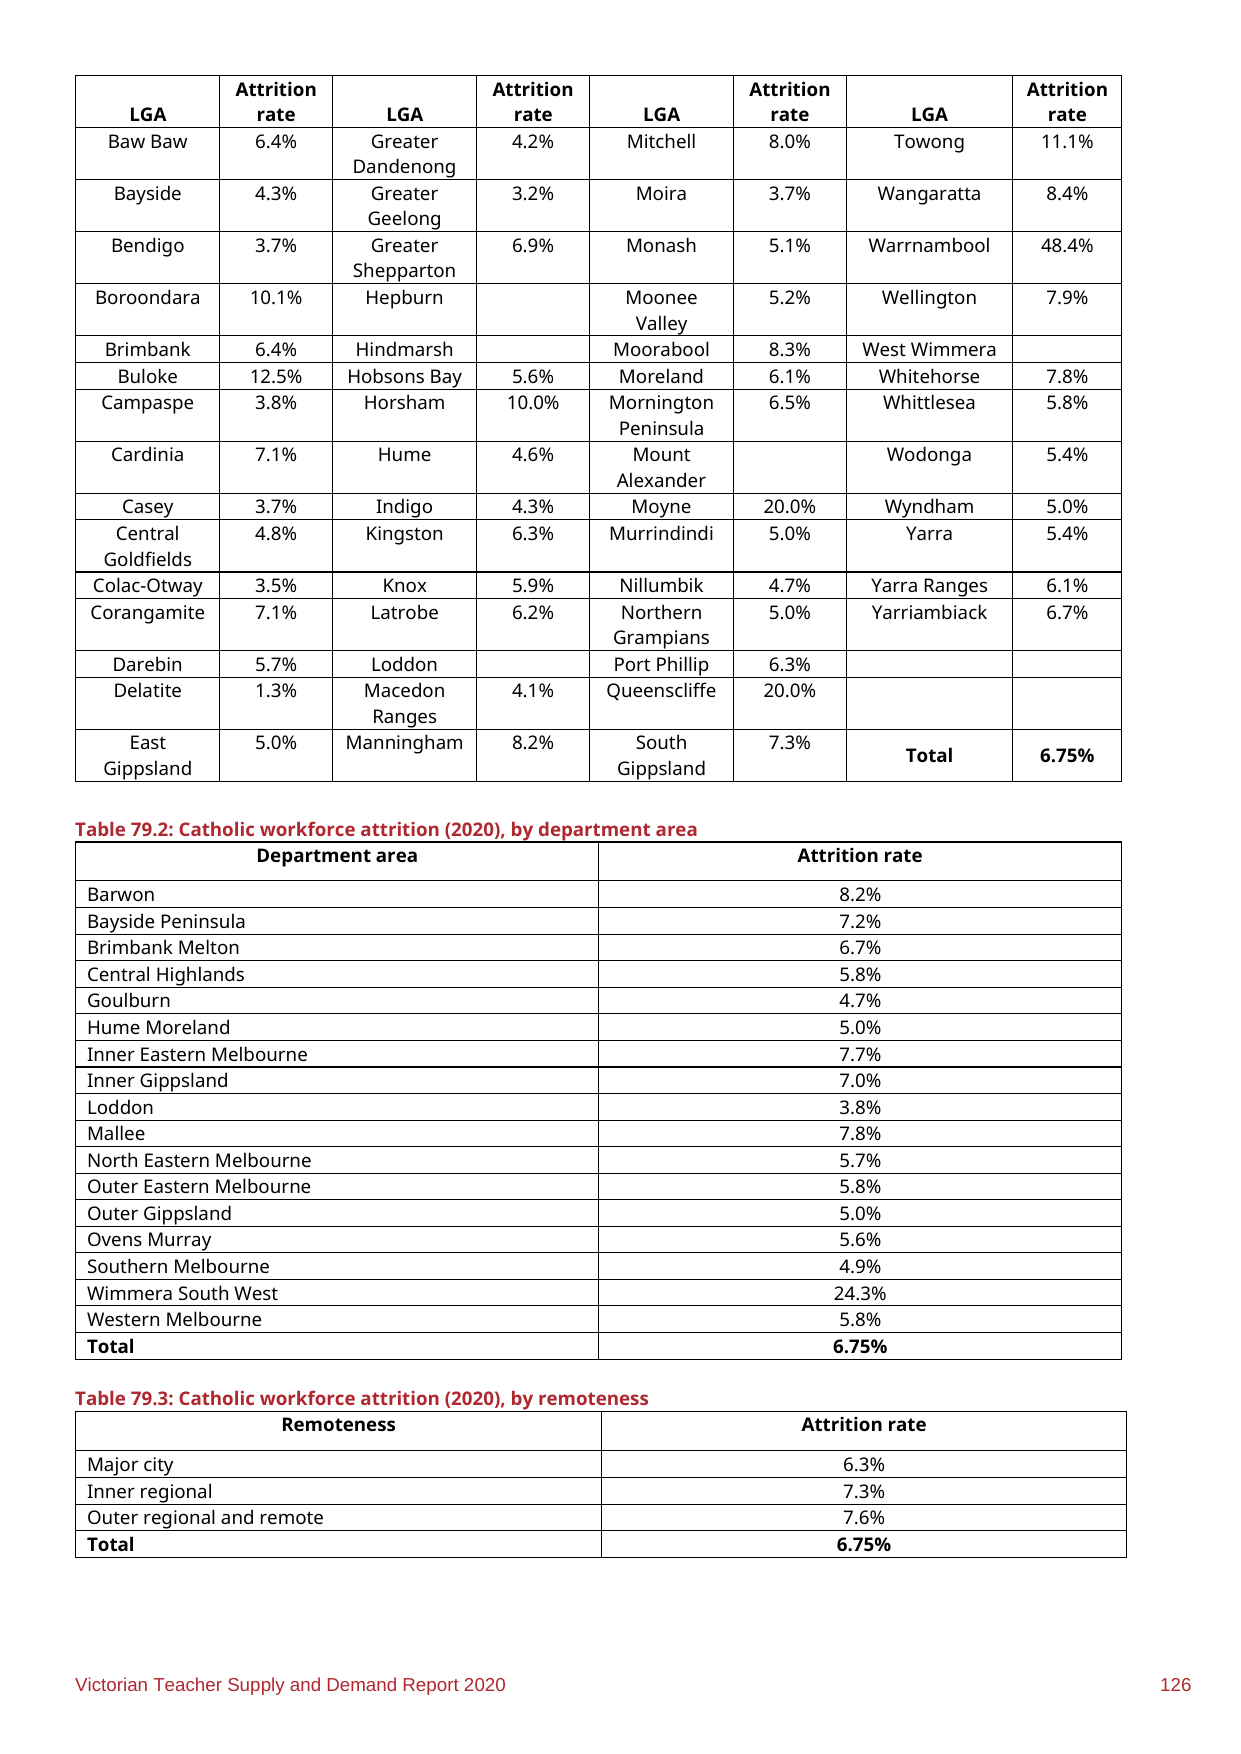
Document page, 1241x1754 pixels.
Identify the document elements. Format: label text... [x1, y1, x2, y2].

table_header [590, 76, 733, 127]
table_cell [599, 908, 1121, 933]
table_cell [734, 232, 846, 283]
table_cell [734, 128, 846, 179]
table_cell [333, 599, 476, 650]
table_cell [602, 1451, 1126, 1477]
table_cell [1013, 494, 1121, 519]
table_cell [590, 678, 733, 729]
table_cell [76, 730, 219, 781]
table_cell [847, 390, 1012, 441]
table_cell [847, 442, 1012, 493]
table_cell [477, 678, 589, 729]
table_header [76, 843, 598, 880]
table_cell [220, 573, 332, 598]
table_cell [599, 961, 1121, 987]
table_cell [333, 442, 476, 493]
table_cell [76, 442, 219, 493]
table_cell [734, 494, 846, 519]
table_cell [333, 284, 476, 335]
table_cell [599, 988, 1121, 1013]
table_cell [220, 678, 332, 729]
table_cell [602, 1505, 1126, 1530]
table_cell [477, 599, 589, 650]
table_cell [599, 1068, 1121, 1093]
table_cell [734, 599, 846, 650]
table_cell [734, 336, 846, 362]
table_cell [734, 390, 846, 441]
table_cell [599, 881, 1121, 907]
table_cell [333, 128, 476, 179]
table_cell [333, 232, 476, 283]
subtitle Table 79.3: Catholic workforce attrition (2020), by remoteness [75, 1385, 1122, 1411]
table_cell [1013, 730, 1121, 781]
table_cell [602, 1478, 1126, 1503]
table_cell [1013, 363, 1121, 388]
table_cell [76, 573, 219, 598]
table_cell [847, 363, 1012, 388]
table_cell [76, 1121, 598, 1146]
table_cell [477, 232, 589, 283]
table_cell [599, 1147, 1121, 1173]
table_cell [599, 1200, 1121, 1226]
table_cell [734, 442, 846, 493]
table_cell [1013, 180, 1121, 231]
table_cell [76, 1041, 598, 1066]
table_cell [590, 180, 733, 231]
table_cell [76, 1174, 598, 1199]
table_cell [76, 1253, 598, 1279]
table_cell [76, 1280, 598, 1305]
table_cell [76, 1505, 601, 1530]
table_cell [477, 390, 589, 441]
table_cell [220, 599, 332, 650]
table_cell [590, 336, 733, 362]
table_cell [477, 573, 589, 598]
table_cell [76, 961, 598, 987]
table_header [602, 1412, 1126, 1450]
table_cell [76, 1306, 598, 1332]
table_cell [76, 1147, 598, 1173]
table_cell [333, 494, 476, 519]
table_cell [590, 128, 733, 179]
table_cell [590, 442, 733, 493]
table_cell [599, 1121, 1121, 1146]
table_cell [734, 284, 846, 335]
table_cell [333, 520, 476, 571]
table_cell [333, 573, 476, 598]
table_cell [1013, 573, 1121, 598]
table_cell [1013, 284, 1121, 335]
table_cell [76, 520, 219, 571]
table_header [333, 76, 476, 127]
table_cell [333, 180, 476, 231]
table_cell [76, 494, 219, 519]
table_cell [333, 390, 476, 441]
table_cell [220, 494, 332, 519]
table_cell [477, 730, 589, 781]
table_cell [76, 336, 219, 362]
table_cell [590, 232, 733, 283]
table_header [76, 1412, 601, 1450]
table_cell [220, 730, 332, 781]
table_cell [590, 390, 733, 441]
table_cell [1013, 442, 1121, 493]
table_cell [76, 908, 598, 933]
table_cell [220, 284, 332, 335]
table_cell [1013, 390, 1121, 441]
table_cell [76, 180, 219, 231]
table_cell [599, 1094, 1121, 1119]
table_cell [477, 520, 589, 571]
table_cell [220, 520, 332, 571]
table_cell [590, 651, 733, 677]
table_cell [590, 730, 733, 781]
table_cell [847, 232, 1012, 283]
subtitle Table 79.2: Catholic workforce attrition (2020), by department area [75, 816, 1122, 841]
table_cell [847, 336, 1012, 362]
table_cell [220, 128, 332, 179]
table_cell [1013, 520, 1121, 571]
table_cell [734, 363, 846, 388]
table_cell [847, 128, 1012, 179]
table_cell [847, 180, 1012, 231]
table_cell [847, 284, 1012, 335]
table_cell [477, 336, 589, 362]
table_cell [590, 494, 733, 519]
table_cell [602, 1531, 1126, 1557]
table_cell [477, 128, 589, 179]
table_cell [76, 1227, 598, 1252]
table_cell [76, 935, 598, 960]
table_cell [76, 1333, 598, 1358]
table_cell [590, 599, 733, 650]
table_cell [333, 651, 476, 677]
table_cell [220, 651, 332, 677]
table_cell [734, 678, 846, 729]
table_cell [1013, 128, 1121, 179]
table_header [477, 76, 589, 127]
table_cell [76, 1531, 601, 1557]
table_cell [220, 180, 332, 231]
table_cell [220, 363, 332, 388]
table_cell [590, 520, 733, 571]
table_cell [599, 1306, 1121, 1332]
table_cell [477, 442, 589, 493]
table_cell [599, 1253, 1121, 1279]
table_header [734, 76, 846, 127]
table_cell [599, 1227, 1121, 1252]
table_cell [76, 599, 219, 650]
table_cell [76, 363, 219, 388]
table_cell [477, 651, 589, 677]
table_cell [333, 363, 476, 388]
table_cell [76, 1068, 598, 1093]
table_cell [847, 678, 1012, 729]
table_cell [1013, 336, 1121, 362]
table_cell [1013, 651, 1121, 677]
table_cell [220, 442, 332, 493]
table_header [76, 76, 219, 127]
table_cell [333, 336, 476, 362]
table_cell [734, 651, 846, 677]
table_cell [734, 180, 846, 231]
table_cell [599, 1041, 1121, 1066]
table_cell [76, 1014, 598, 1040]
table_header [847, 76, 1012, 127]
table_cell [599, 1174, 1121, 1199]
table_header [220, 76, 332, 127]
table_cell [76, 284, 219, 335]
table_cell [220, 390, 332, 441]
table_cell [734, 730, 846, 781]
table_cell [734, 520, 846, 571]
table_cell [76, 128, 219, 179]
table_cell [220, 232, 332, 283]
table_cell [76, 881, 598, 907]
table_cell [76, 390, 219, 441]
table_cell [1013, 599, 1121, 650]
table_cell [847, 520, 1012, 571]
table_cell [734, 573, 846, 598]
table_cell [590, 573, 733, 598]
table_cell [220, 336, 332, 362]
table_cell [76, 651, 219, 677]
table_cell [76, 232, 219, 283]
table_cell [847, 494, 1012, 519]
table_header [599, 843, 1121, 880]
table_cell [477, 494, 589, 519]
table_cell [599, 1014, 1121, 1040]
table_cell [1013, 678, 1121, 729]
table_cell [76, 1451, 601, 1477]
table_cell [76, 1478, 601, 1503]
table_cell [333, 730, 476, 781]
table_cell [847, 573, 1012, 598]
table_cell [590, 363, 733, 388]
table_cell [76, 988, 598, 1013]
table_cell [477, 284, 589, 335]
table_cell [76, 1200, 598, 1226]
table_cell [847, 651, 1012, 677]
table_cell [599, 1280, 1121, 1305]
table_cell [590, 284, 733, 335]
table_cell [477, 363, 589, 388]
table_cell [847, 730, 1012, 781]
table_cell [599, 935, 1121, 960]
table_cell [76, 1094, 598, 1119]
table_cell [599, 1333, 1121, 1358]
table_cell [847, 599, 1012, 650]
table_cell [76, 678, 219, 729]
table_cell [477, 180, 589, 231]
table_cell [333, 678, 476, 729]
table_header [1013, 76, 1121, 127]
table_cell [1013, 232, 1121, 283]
